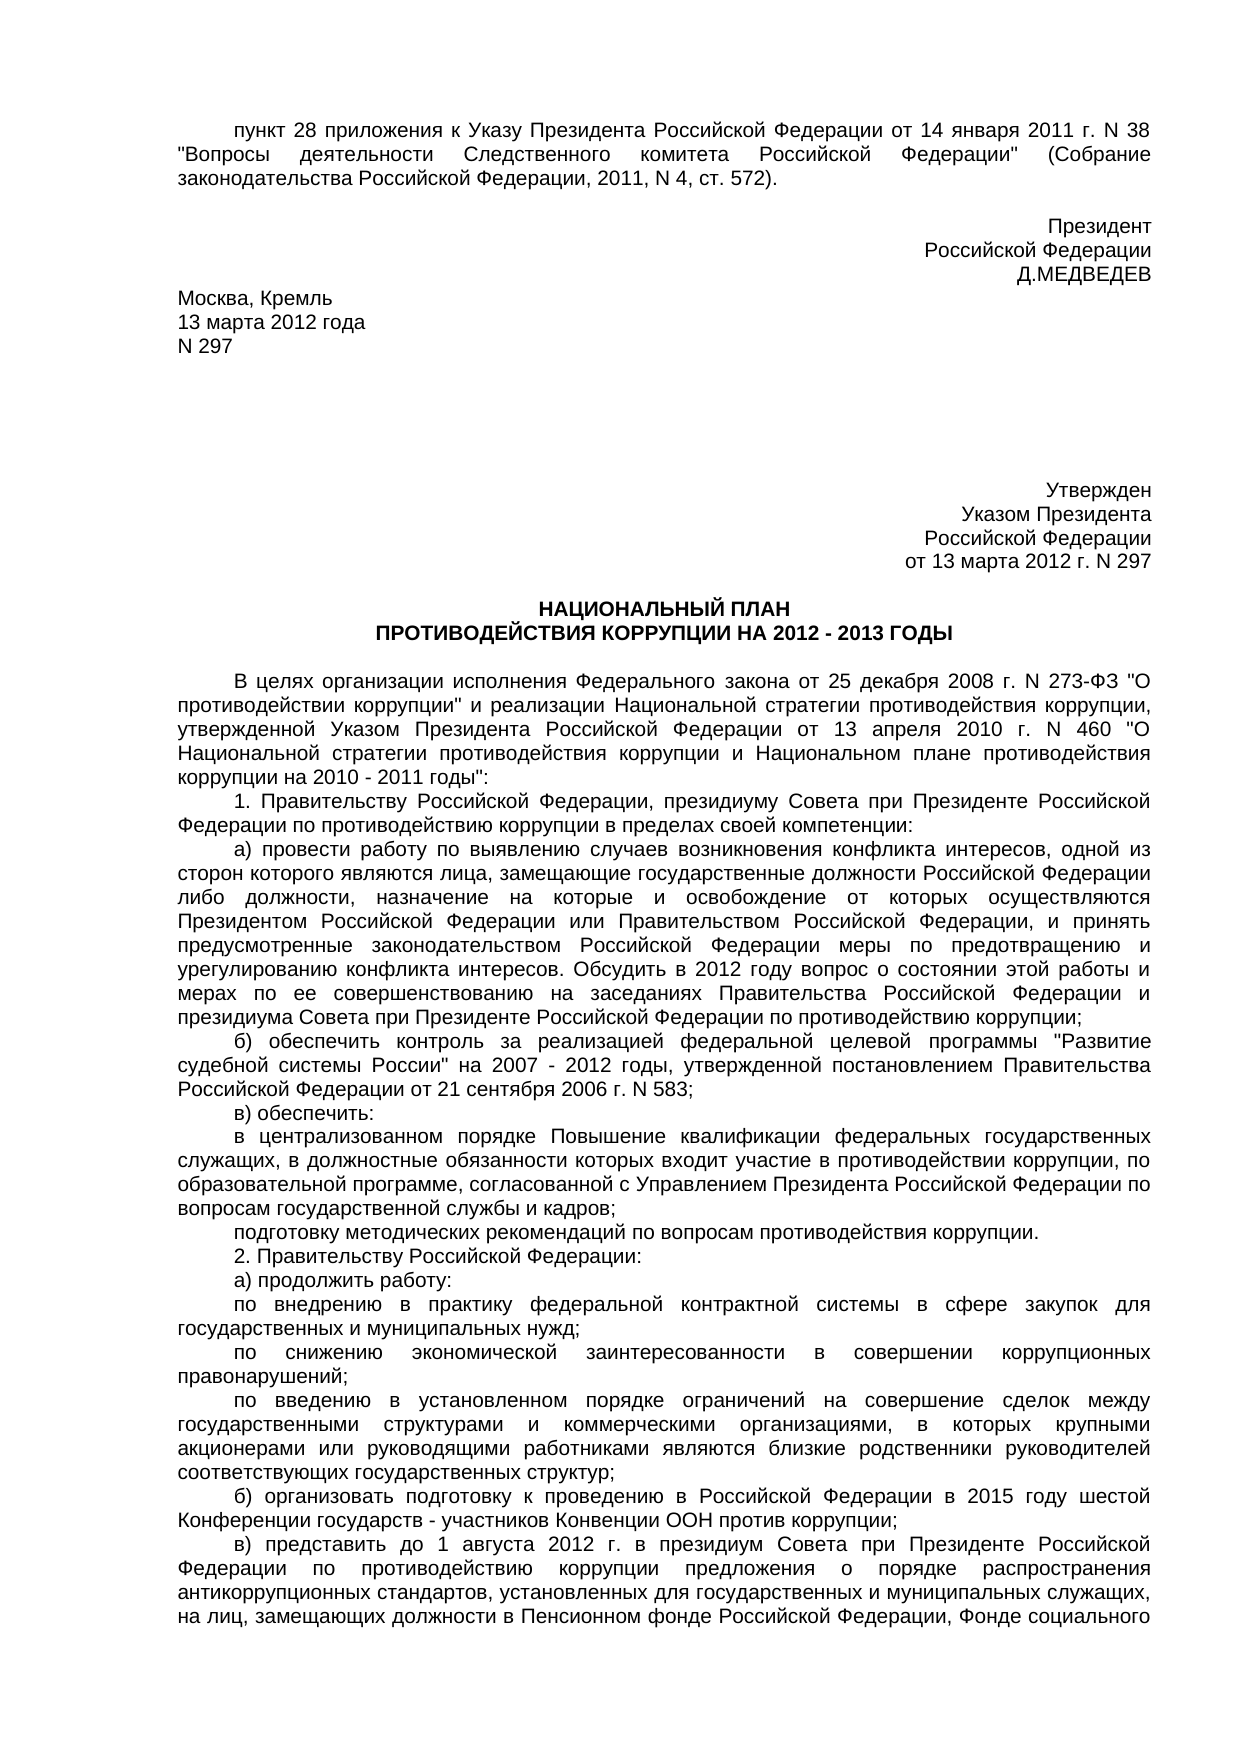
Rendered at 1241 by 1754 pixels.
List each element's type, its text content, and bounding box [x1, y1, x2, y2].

text В целях организации исполнения Федерального закона от 25 декабря 2008 г. N 273-ФЗ "О противодействии коррупции" и реализации Национальной стратегии противодействия коррупции, утвержденной Указом Президента Российской Федерации от 13 апреля 2010 г. N 460 "О Национальной стратегии противодействия коррупции и Национальном плане противодействия коррупции на 2010 - 2011 годы": [177, 669, 1152, 789]
title НАЦИОНАЛЬНЫЙ ПЛАН [177, 597, 1152, 621]
title ПРОТИВОДЕЙСТВИЯ КОРРУПЦИИ НА 2012 - 2013 ГОДЫ [177, 621, 1152, 645]
text б) организовать подготовку к проведению в Российской Федерации в 2015 году шестой Конференции государств - участников Конвенции ООН против коррупции; [177, 1484, 1152, 1532]
text Российской Федерации [177, 238, 1152, 262]
text N 297 [177, 334, 1152, 358]
text Д.МЕДВЕДЕВ [177, 262, 1152, 286]
text подготовку методических рекомендаций по вопросам противодействия коррупции. [177, 1220, 1152, 1244]
text Российской Федерации [177, 525, 1152, 549]
text Указом Президента [177, 501, 1152, 525]
text б) обеспечить контроль за реализацией федеральной целевой программы "Развитие судебной системы России" на 2007 - 2012 годы, утвержденной постановлением Правительства Российской Федерации от 21 сентября 2006 г. N 583; [177, 1028, 1152, 1100]
text в централизованном порядке Повышение квалификации федеральных государственных служащих, в должностные обязанности которых входит участие в противодействии коррупции, по образовательной программе, согласованной с Управлением Президента Российской Федерации по вопросам государственной службы и кадров; [177, 1124, 1152, 1220]
text от 13 марта 2012 г. N 297 [177, 549, 1152, 573]
text 13 марта 2012 года [177, 310, 1152, 334]
text по внедрению в практику федеральной контрактной системы в сфере закупок для государственных и муниципальных нужд; [177, 1292, 1152, 1340]
text по введению в установленном порядке ограничений на совершение сделок между государственными структурами и коммерческими организациями, в которых крупными акционерами или руководящими работниками являются близкие родственники руководителей соответствующих государственных структур; [177, 1388, 1152, 1484]
text по снижению экономической заинтересованности в совершении коррупционных правонарушений; [177, 1340, 1152, 1388]
text пункт 28 приложения к Указу Президента Российской Федерации от 14 января 2011 г. N 38 "Вопросы деятельности Следственного комитета Российской Федерации" (Собрание законодательства Российской Федерации, 2011, N 4, ст. 572). [177, 118, 1152, 190]
text 2. Правительству Российской Федерации: [177, 1244, 1152, 1268]
text Президент [177, 214, 1152, 238]
text в) обеспечить: [177, 1100, 1152, 1124]
text а) провести работу по выявлению случаев возникновения конфликта интересов, одной из сторон которого являются лица, замещающие государственные должности Российской Федерации либо должности, назначение на которые и освобождение от которых осуществляются Президентом Российской Федерации или Правительством Российской Федерации, и принять предусмотренные законодательством Российской Федерации меры по предотвращению и урегулированию конфликта интересов. Обсудить в 2012 году вопрос о состоянии этой работы и мерах по ее совершенствованию на заседаниях Правительства Российской Федерации и президиума Совета при Президенте Российской Федерации по противодействию коррупции; [177, 837, 1152, 1028]
text Москва, Кремль [177, 286, 1152, 310]
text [177, 1532, 1152, 1627]
text Утвержден [177, 477, 1152, 501]
text а) продолжить работу: [177, 1268, 1152, 1292]
text 1. Правительству Российской Федерации, президиуму Совета при Президенте Российской Федерации по противодействию коррупции в пределах своей компетенции: [177, 789, 1152, 837]
